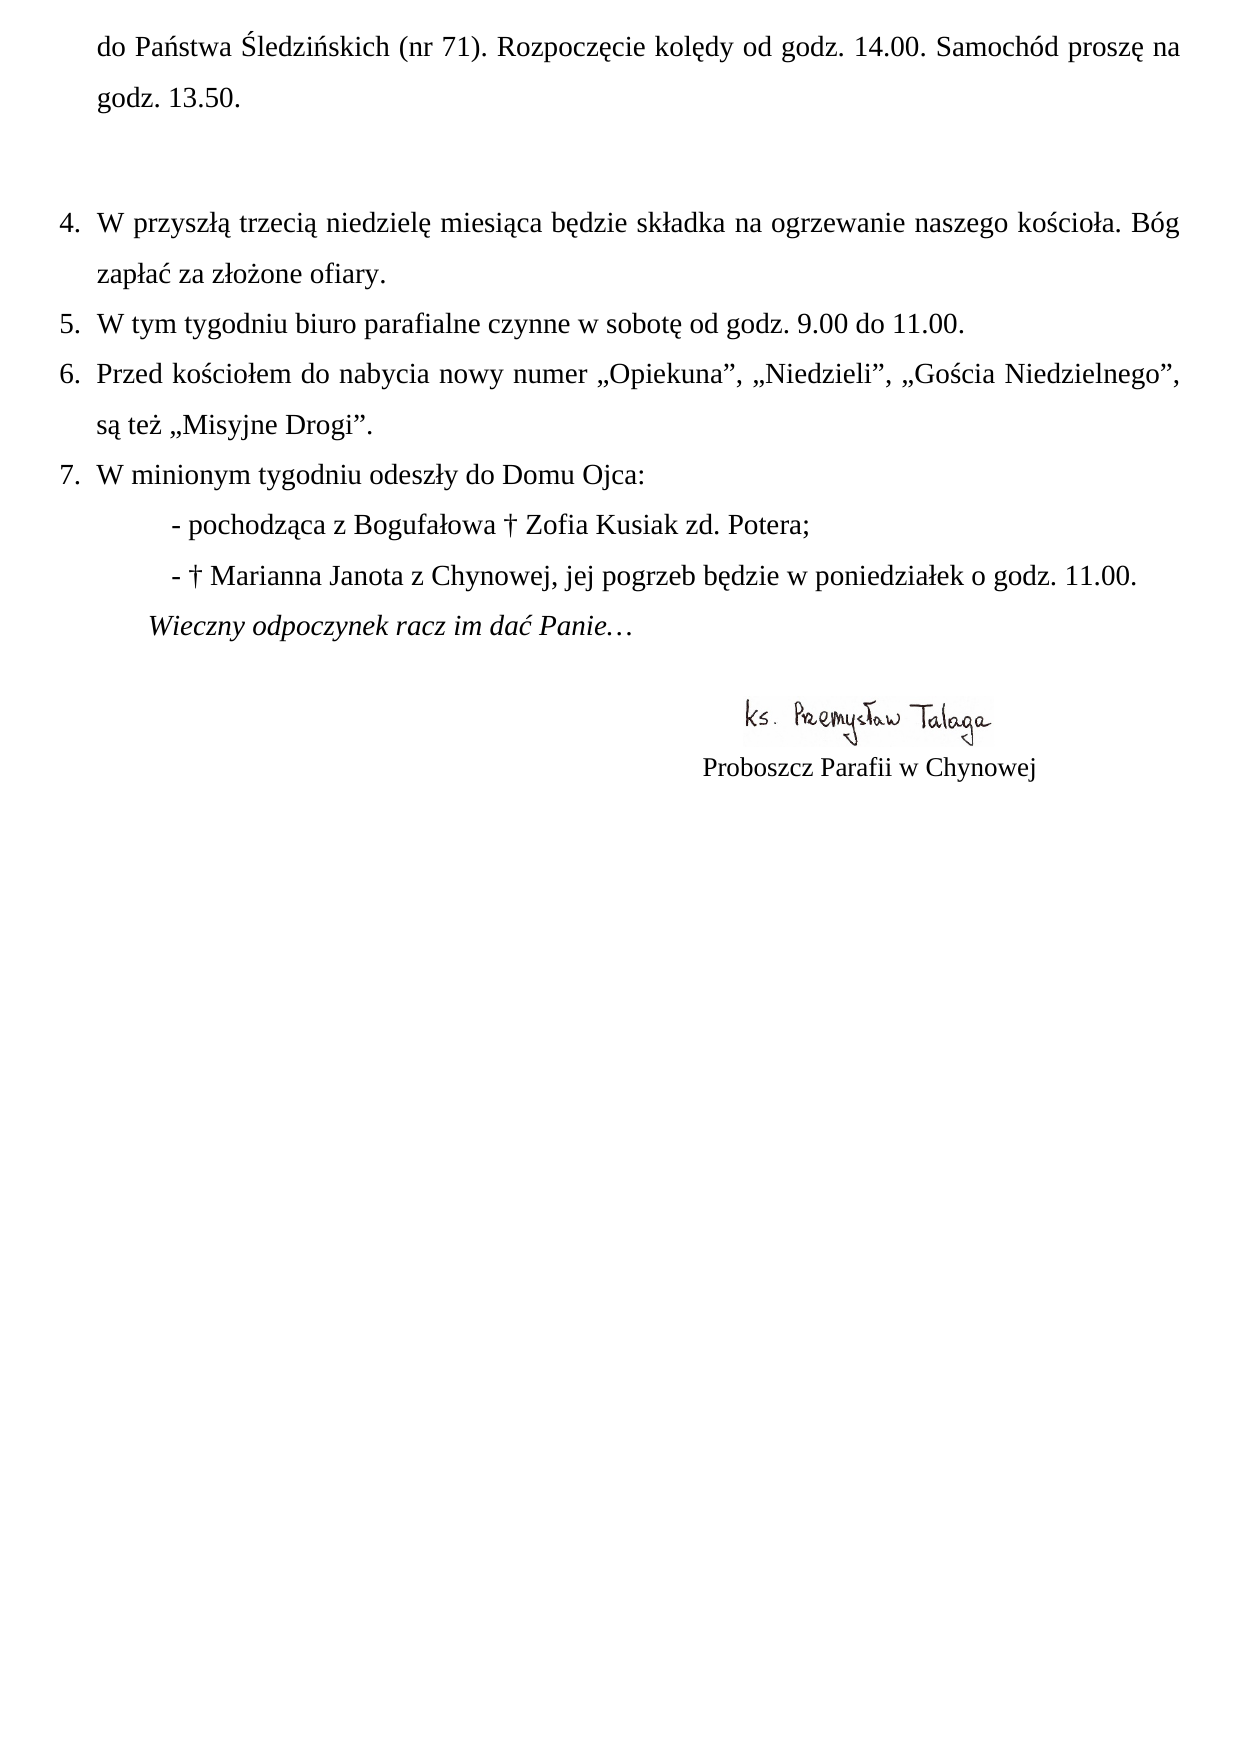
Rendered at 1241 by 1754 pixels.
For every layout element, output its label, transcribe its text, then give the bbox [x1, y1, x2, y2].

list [59, 29, 1181, 113]
list Wieczny odpoczynek racz im dać Panie… [148, 608, 1181, 642]
list W minionym tygodniu odeszły do Domu Ojca: [59, 457, 1181, 491]
list - † Marianna Janota z Chynowej, jej pogrzeb będzie w poniedziałek o godz. 11.00. [171, 558, 1181, 591]
list - pochodząca z Bogufałowa † Zofia Kusiak zd. Potera; [171, 507, 1181, 541]
list W tym tygodniu biuro parafialne czynne w sobotę od godz. 9.00 do 11.00. [59, 306, 1181, 340]
picture [742, 696, 995, 747]
list W przyszłą trzecią niedzielę miesiąca będzie składka na ogrzewanie naszego kościoła. Bóg zapłać za złożone ofiary. [59, 206, 1181, 289]
list Przed kościołem do nabycia nowy numer „Opiekuna”, „Niedzieli”, „Gościa Niedzielnego”, są też „Misyjne Drogi”. [59, 356, 1181, 440]
list Proboszcz Parafii w Chynowej [59, 751, 1181, 782]
